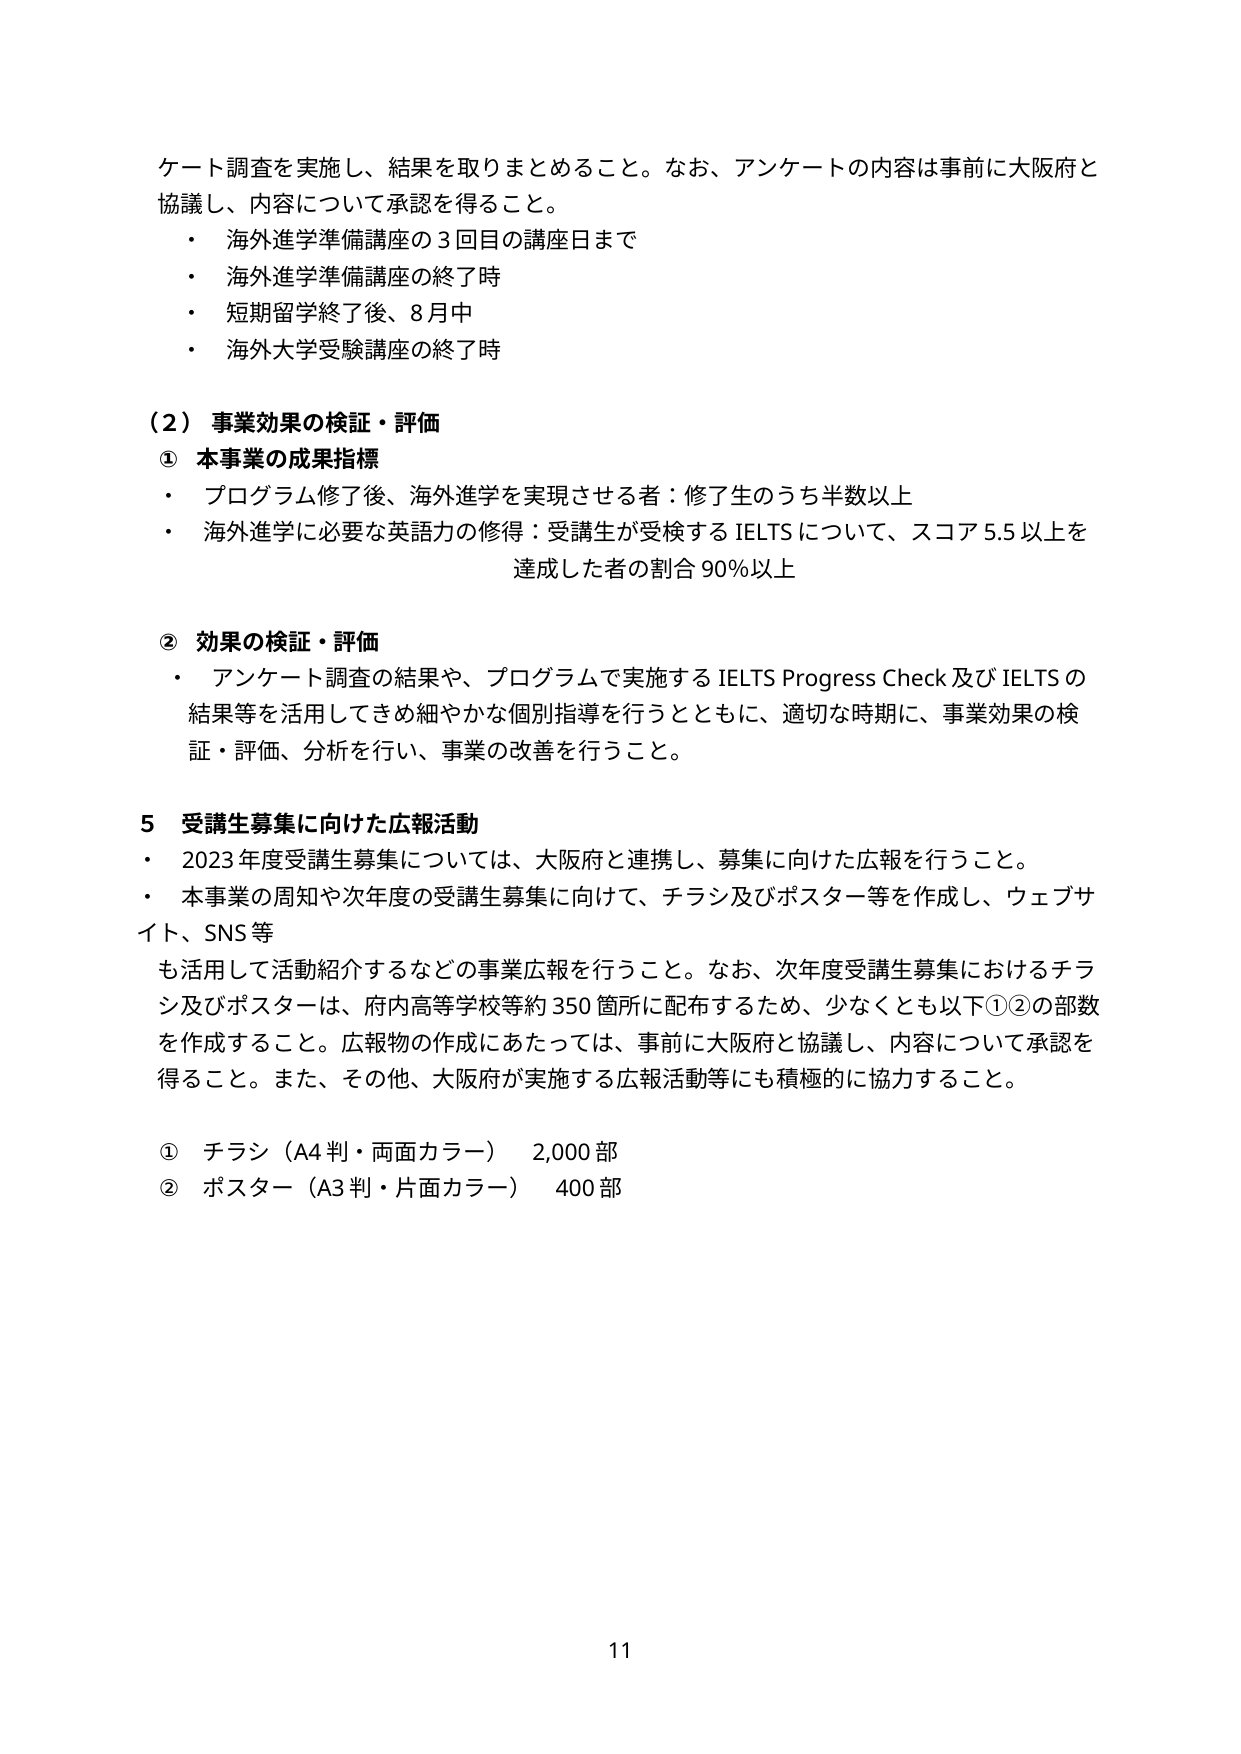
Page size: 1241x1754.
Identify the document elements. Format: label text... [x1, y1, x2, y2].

text ・ 海外進学準備講座の3回目の講座日まで [158, 221, 1104, 257]
text も活用して活動紹介するなどの事業広報を行うこと。なお、次年度受講生募集におけるチラシ及びポスターは、府内高等学校等約350箇所に配布するため、少なくとも以下①②の部数を作成すること。広報物の作成にあたっては、事前に大阪府と協議し、内容について承認を得ること。また、その他、大阪府が実施する広報活動等にも積極的に協力すること。 [158, 950, 1104, 1096]
text ・ 2023年度受講生募集については、大阪府と連携し、募集に向けた広報を行うこと。 [136, 841, 1104, 877]
list 効果の検証・評価 [159, 622, 1104, 658]
text ・ 海外大学受験講座の終了時 [158, 330, 1104, 367]
text ５ 受講生募集に向けた広報活動 [136, 804, 1104, 841]
text ・ 海外進学準備講座の終了時 [158, 257, 1104, 294]
text ・ アンケート調査の結果や、プログラムで実施するIELTS Progress Check及びIELTSの結果等を活用してきめ細やかな個別指導を行うとともに、適切な時期に、事業効果の検証・評価、分析を行い、事業の改善を行うこと。 [166, 658, 1104, 768]
list 本事業の成果指標 [159, 439, 1104, 476]
text ・ プログラム修了後、海外進学を実現させる者：修了生のうち半数以上 [158, 476, 1104, 512]
text ・ 短期留学終了後、8月中 [158, 294, 1104, 330]
text ② ポスター（A3判・片面カラー） 400部 [136, 1169, 1104, 1205]
text ・ 海外進学に必要な英語力の修得：受講生が受検するIELTSについて、スコア5.5以上を達成した者の割合90％以上 [158, 512, 1104, 585]
list 事業効果の検証・評価 [136, 403, 1104, 439]
text ① チラシ（A4判・両面カラー） 2,000部 [136, 1132, 1104, 1169]
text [158, 148, 1104, 221]
text ・ 本事業の周知や次年度の受講生募集に向けて、チラシ及びポスター等を作成し、ウェブサイト、SNS等 [136, 877, 1104, 950]
